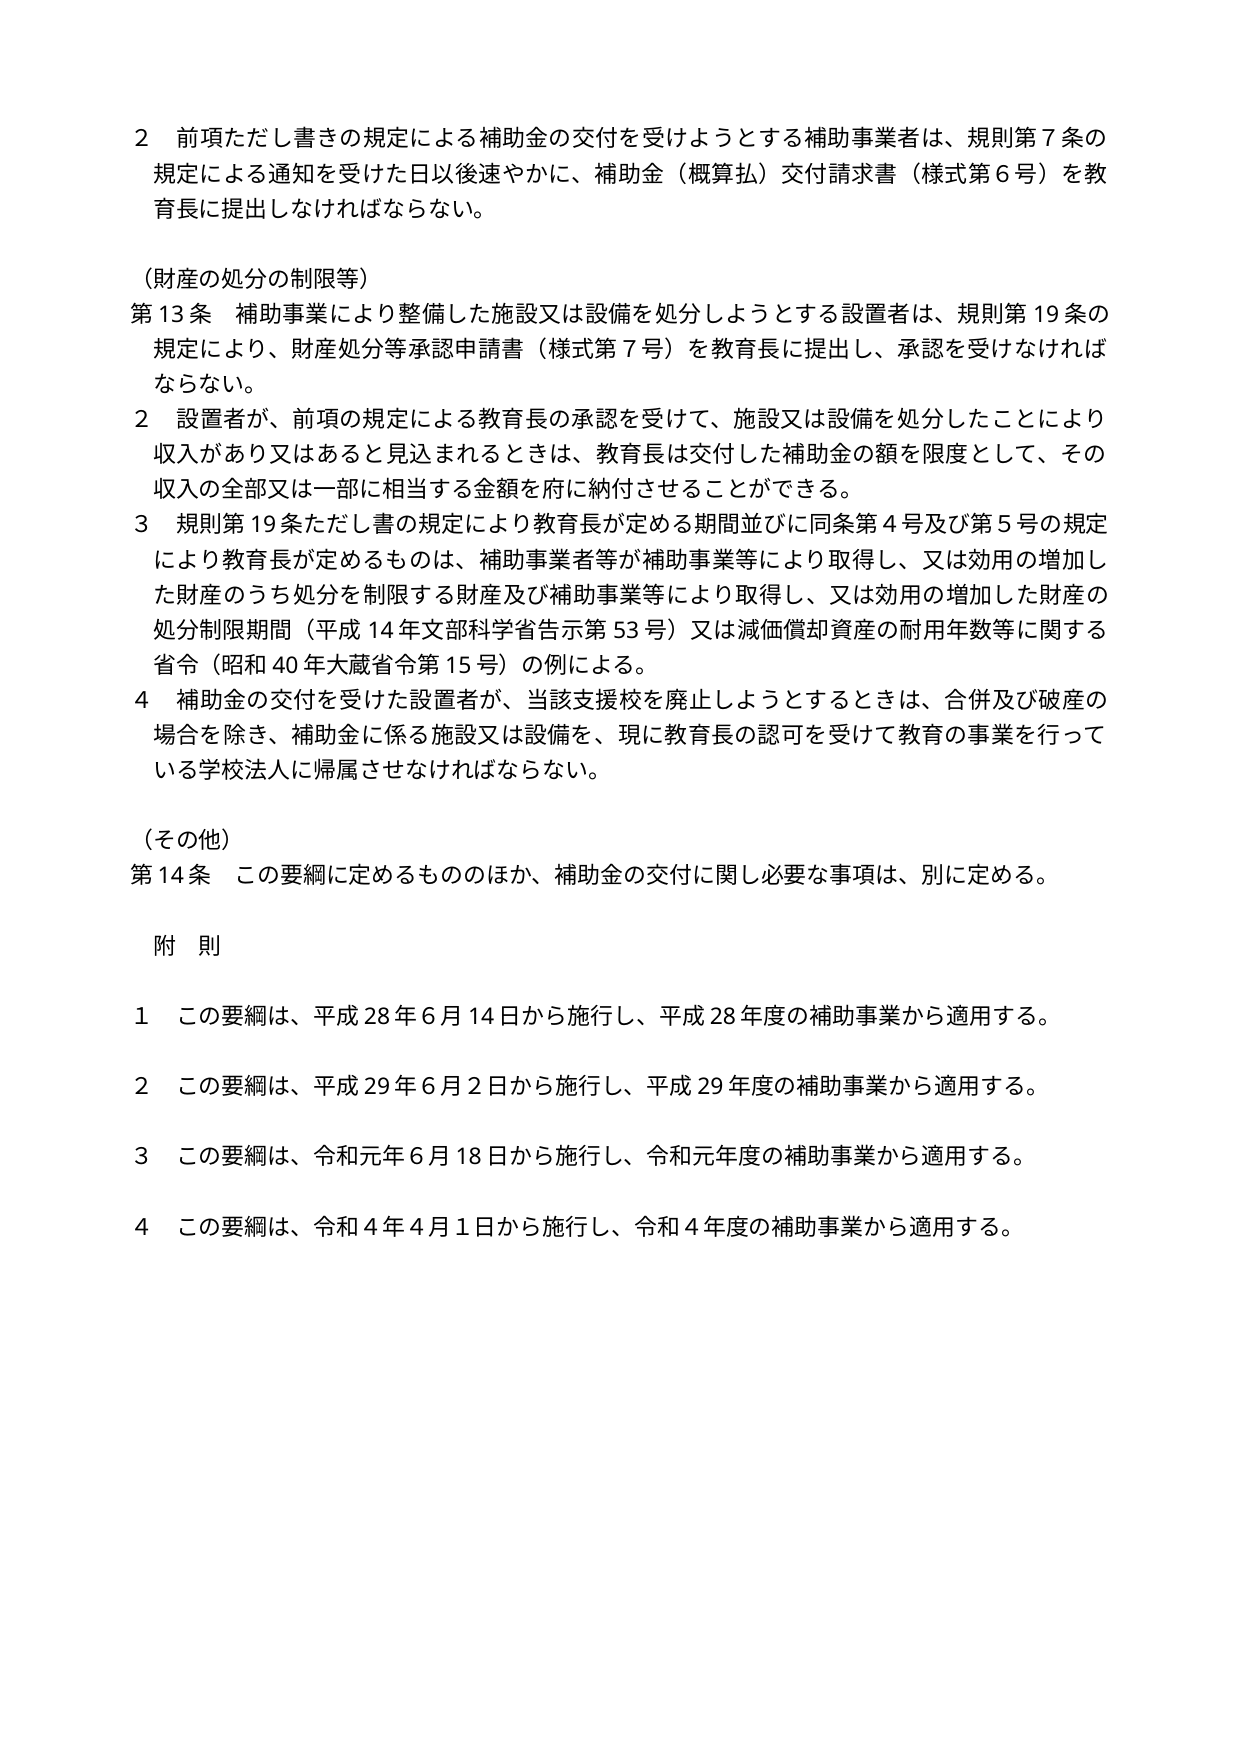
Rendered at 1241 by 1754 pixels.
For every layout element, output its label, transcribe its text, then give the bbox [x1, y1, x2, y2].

text ４ この要綱は、令和４年４月１日から施行し、令和４年度の補助事業から適用する。 [130, 1208, 1110, 1243]
text 第14条 この要綱に定めるもののほか、補助金の交付に関し必要な事項は、別に定める。 [130, 857, 1110, 892]
text 附 則 [130, 927, 1110, 962]
text （その他） [130, 821, 1110, 857]
text （財産の処分の制限等） [130, 260, 1110, 295]
text ２ 設置者が、前項の規定による教育長の承認を受けて、施設又は設備を処分したことにより収入があり又はあると見込まれるときは、教育長は交付した補助金の額を限度として、その収入の全部又は一部に相当する金額を府に納付させることができる。 [130, 400, 1110, 506]
text ２ 前項ただし書きの規定による補助金の交付を受けようとする補助事業者は、規則第７条の規定による通知を受けた日以後速やかに、補助金（概算払）交付請求書（様式第６号）を教育長に提出しなければならない。 [130, 119, 1110, 225]
text １ この要綱は、平成28年６月14日から施行し、平成28年度の補助事業から適用する。 [130, 997, 1110, 1032]
text ４ 補助金の交付を受けた設置者が、当該支援校を廃止しようとするときは、合併及び破産の場合を除き、補助金に係る施設又は設備を、現に教育長の認可を受けて教育の事業を行っている学校法人に帰属させなければならない。 [130, 681, 1110, 786]
text ３ 規則第19条ただし書の規定により教育長が定める期間並びに同条第４号及び第５号の規定により教育長が定めるものは、補助事業者等が補助事業等により取得し、又は効用の増加した財産のうち処分を制限する財産及び補助事業等により取得し、又は効用の増加した財産の処分制限期間（平成14年文部科学省告示第53号）又は減価償却資産の耐用年数等に関する省令（昭和40年大蔵省令第15号）の例による。 [130, 506, 1110, 681]
text ２ この要綱は、平成29年６月２日から施行し、平成29年度の補助事業から適用する。 [130, 1067, 1110, 1102]
text 第13条 補助事業により整備した施設又は設備を処分しようとする設置者は、規則第19条の規定により、財産処分等承認申請書（様式第７号）を教育長に提出し、承認を受けなければならない。 [130, 295, 1110, 400]
text ３ この要綱は、令和元年６月18日から施行し、令和元年度の補助事業から適用する。 [130, 1137, 1110, 1172]
